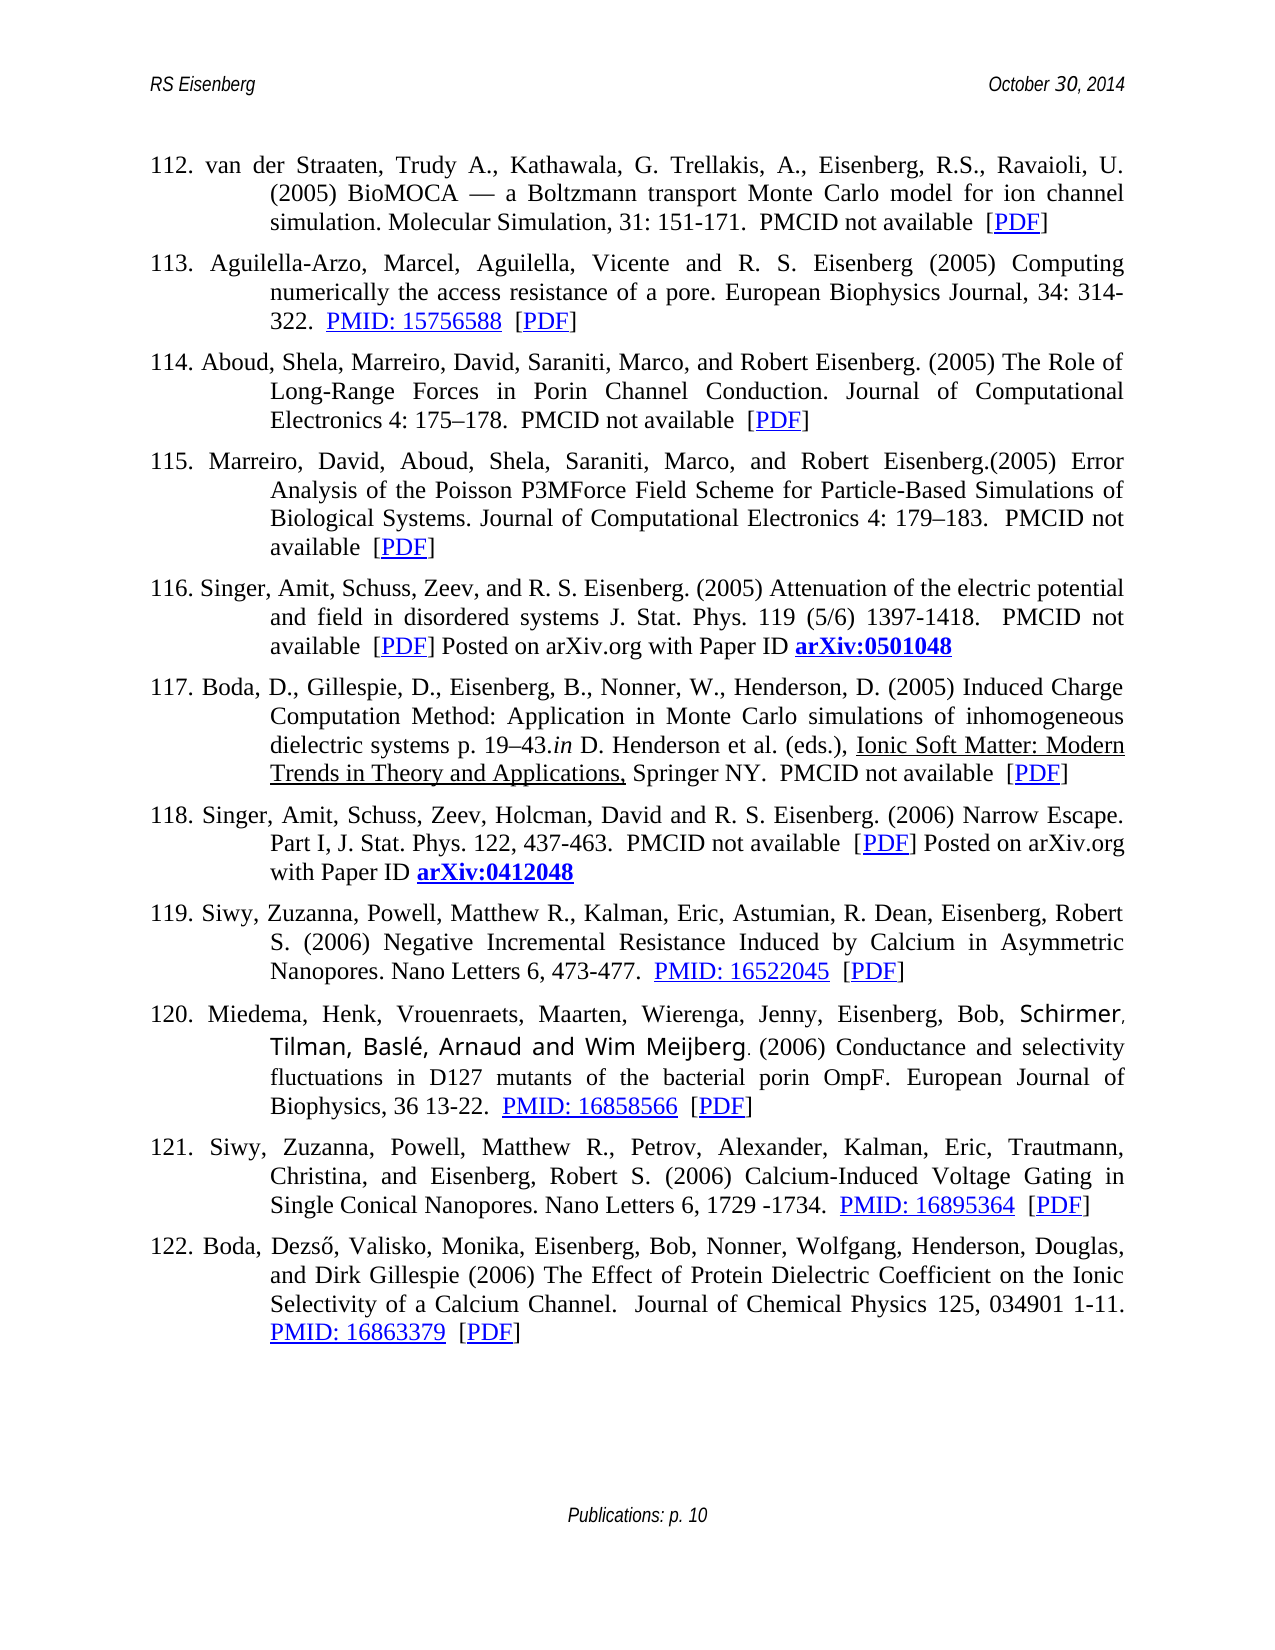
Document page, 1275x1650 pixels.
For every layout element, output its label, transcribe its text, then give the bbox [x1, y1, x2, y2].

text 118. Singer, Amit, Schuss, Zeev, Holcman, David and R. S. Eisenberg. (2006) Narrow Escape. Part I, J. Stat. Phys. 122, 437-463. PMCID not available [PDF] Posted on arXiv.org with Paper ID arXiv:0412048 [150, 800, 1125, 886]
text 120. Miedema, Henk, Vrouenraets, Maarten, Wierenga, Jenny, Eisenberg, Bob, Schirmer, Tilman, Baslé, Arnaud and Wim Meijberg. (2006) Conductance and selectivity fluctuations in D127 mutants of the bacterial porin OmpF. European Journal of Biophysics, 36 13-22. PMID: 16858566 [PDF] [150, 997, 1125, 1120]
text 114. Aboud, Shela, Marreiro, David, Saraniti, Marco, and Robert Eisenberg. (2005) The Role of Long-Range Forces in Porin Channel Conduction. Journal of Computational Electronics 4: 175–178. PMCID not available [PDF] [150, 347, 1125, 433]
text 117. Boda, D., Gillespie, D., Eisenberg, B., Nonner, W., Henderson, D. (2005) Induced Charge Computation Method: Application in Monte Carlo simulations of inhomogeneous dielectric systems p. 19–43.in D. Henderson et al. (eds.), Ionic Soft Matter: Modern Trends in Theory and Applications, Springer NY. PMCID not available [PDF] [150, 672, 1125, 787]
text 119. Siwy, Zuzanna, Powell, Matthew R., Kalman, Eric, Astumian, R. Dean, Eisenberg, Robert S. (2006) Negative Incremental Resistance Induced by Calcium in Asymmetric Nanopores. Nano Letters 6, 473-477. PMID: 16522045 [PDF] [150, 898, 1125, 985]
text 121. Siwy, Zuzanna, Powell, Matthew R., Petrov, Alexander, Kalman, Eric, Trautmann, Christina, and Eisenberg, Robert S. (2006) Calcium-Induced Voltage Gating in Single Conical Nanopores. Nano Letters 6, 1729 -1734. PMID: 16895364 [PDF] [150, 1132, 1125, 1219]
text 122. Boda, Dezső, Valisko, Monika, Eisenberg, Bob, Nonner, Wolfgang, Henderson, Douglas, and Dirk Gillespie (2006) The Effect of Protein Dielectric Coefficient on the Ionic Selectivity of a Calcium Channel. Journal of Chemical Physics 125, 034901 1-11. PMID: 16863379 [PDF] [150, 1231, 1125, 1346]
text 116. Singer, Amit, Schuss, Zeev, and R. S. Eisenberg. (2005) Attenuation of the electric potential and field in disordered systems J. Stat. Phys. 119 (5/6) 1397-1418. PMCID not available [PDF] Posted on arXiv.org with Paper ID arXiv:0501048 [150, 573, 1125, 660]
text 113. Aguilella-Arzo, Marcel, Aguilella, Vicente and R. S. Eisenberg (2005) Computing numerically the access resistance of a pore. European Biophysics Journal, 34: 314-322. PMID: 15756588 [PDF] [150, 248, 1125, 335]
text 112. van der Straaten, Trudy A., Kathawala, G. Trellakis, A., Eisenberg, R.S., Ravaioli, U. (2005) BioMOCA — a Boltzmann transport Monte Carlo model for ion channel simulation. Molecular Simulation, 31: 151-171. PMCID not available [PDF] [150, 150, 1125, 236]
text 115. Marreiro, David, Aboud, Shela, Saraniti, Marco, and Robert Eisenberg.(2005) Error Analysis of the Poisson P3MForce Field Scheme for Particle-Based Simulations of Biological Systems. Journal of Computational Electronics 4: 179–183. PMCID not available [PDF] [150, 446, 1125, 561]
